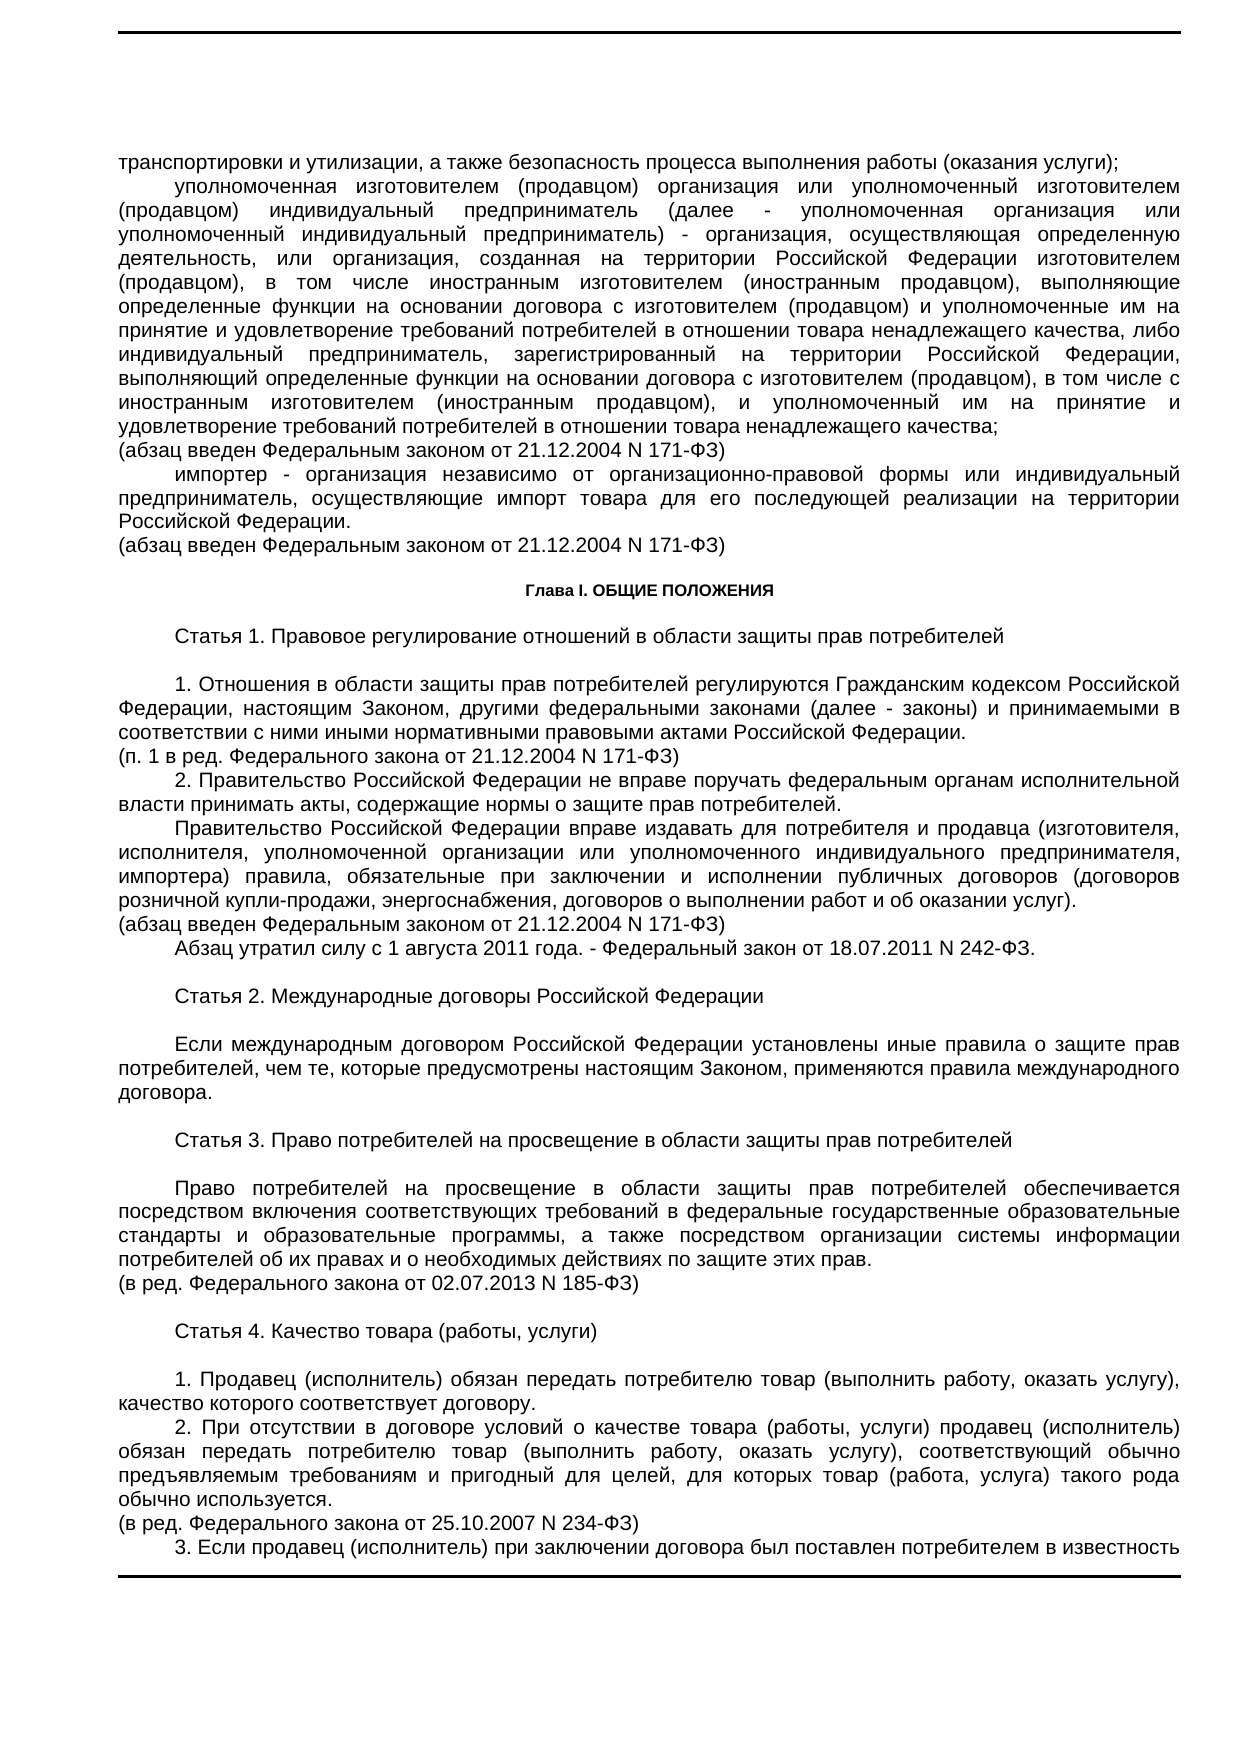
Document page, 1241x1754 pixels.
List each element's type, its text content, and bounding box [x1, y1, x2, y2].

text уполномоченная изготовителем (продавцом) организация или уполномоченный изготовителем (продавцом) индивидуальный предприниматель (далее - уполномоченная организация или уполномоченный индивидуальный предприниматель) - организация, осуществляющая определенную деятельность, или организация, созданная на территории Российской Федерации изготовителем (продавцом), в том числе иностранным изготовителем (иностранным продавцом), выполняющие определенные функции на основании договора с изготовителем (продавцом) и уполномоченные им на принятие и удовлетворение требований потребителей в отношении товара ненадлежащего качества, либо индивидуальный предприниматель, зарегистрированный на территории Российской Федерации, выполняющий определенные функции на основании договора с изготовителем (продавцом), в том числе с иностранным изготовителем (иностранным продавцом), и уполномоченный им на принятие и удовлетворение требований потребителей в отношении товара ненадлежащего качества; [118, 174, 1181, 437]
text Статья 3. Право потребителей на просвещение в области защиты прав потребителей [118, 1127, 1181, 1151]
text Если международным договором Российской Федерации установлены иные правила о защите прав потребителей, чем те, которые предусмотрены настоящим Законом, применяются правила международного договора. [118, 1032, 1181, 1103]
text Правительство Российской Федерации вправе издавать для потребителя и продавца (изготовителя, исполнителя, уполномоченной организации или уполномоченного индивидуального предпринимателя, импортера) правила, обязательные при заключении и исполнении публичных договоров (договоров розничной купли-продажи, энергоснабжения, договоров о выполнении работ и об оказании услуг). [118, 816, 1181, 912]
text Статья 1. Правовое регулирование отношений в области защиты прав потребителей [118, 624, 1181, 648]
text Статья 2. Международные договоры Российской Федерации [118, 984, 1181, 1008]
text 1. Отношения в области защиты прав потребителей регулируются Гражданским кодексом Российской Федерации, настоящим Законом, другими федеральными законами (далее - законы) и принимаемыми в соответствии с ними иными нормативными правовыми актами Российской Федерации. [118, 672, 1181, 744]
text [118, 1535, 1181, 1559]
text Статья 4. Качество товара (работы, услуги) [118, 1319, 1181, 1343]
text 2. Правительство Российской Федерации не вправе поручать федеральным органам исполнительной власти принимать акты, содержащие нормы о защите прав потребителей. [118, 768, 1181, 816]
text (абзац введен Федеральным законом от 21.12.2004 N 171-ФЗ) [118, 437, 1181, 461]
text Абзац утратил силу с 1 августа 2011 года. - Федеральный закон от 18.07.2011 N 242-ФЗ. [118, 936, 1181, 960]
text (п. 1 в ред. Федерального закона от 21.12.2004 N 171-ФЗ) [118, 744, 1181, 768]
text (в ред. Федерального закона от 25.10.2007 N 234-ФЗ) [118, 1511, 1181, 1535]
text 1. Продавец (исполнитель) обязан передать потребителю товар (выполнить работу, оказать услугу), качество которого соответствует договору. [118, 1367, 1181, 1415]
title Глава I. ОБЩИЕ ПОЛОЖЕНИЯ [118, 581, 1181, 600]
text Право потребителей на просвещение в области защиты прав потребителей обеспечивается посредством включения соответствующих требований в федеральные государственные образовательные стандарты и образовательные программы, а также посредством организации системы информации потребителей об их правах и о необходимых действиях по защите этих прав. [118, 1175, 1181, 1271]
text 2. При отсутствии в договоре условий о качестве товара (работы, услуги) продавец (исполнитель) обязан передать потребителю товар (выполнить работу, оказать услугу), соответствующий обычно предъявляемым требованиям и пригодный для целей, для которых товар (работа, услуга) такого рода обычно используется. [118, 1415, 1181, 1511]
text (абзац введен Федеральным законом от 21.12.2004 N 171-ФЗ) [118, 912, 1181, 936]
text (в ред. Федерального закона от 02.07.2013 N 185-ФЗ) [118, 1271, 1181, 1295]
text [118, 150, 1181, 174]
text импортер - организация независимо от организационно-правовой формы или индивидуальный предприниматель, осуществляющие импорт товара для его последующей реализации на территории Российской Федерации. [118, 461, 1181, 533]
text (абзац введен Федеральным законом от 21.12.2004 N 171-ФЗ) [118, 533, 1181, 557]
